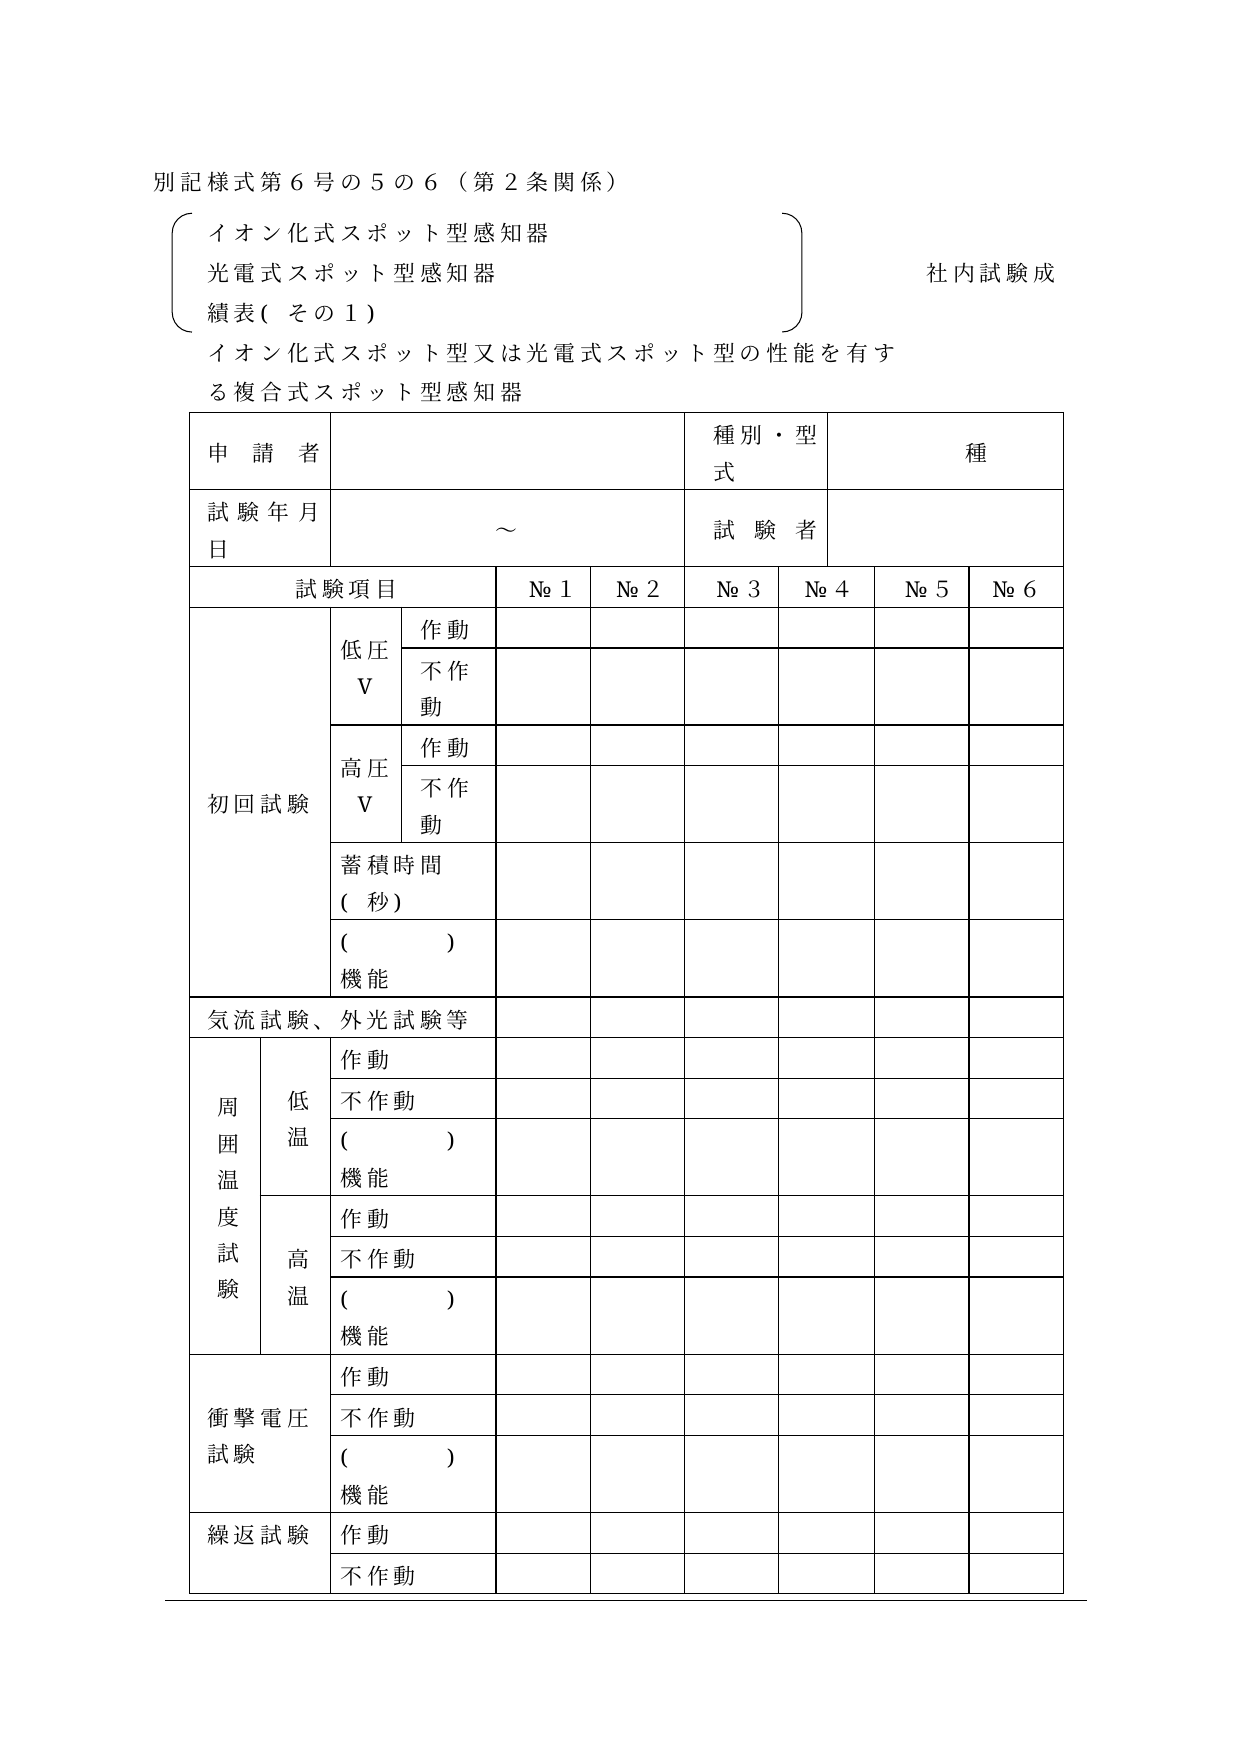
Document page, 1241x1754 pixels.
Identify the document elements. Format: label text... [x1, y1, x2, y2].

text 別記様式第６号の５の６（第２条関係） [153, 163, 1087, 199]
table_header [165, 202, 1087, 1599]
